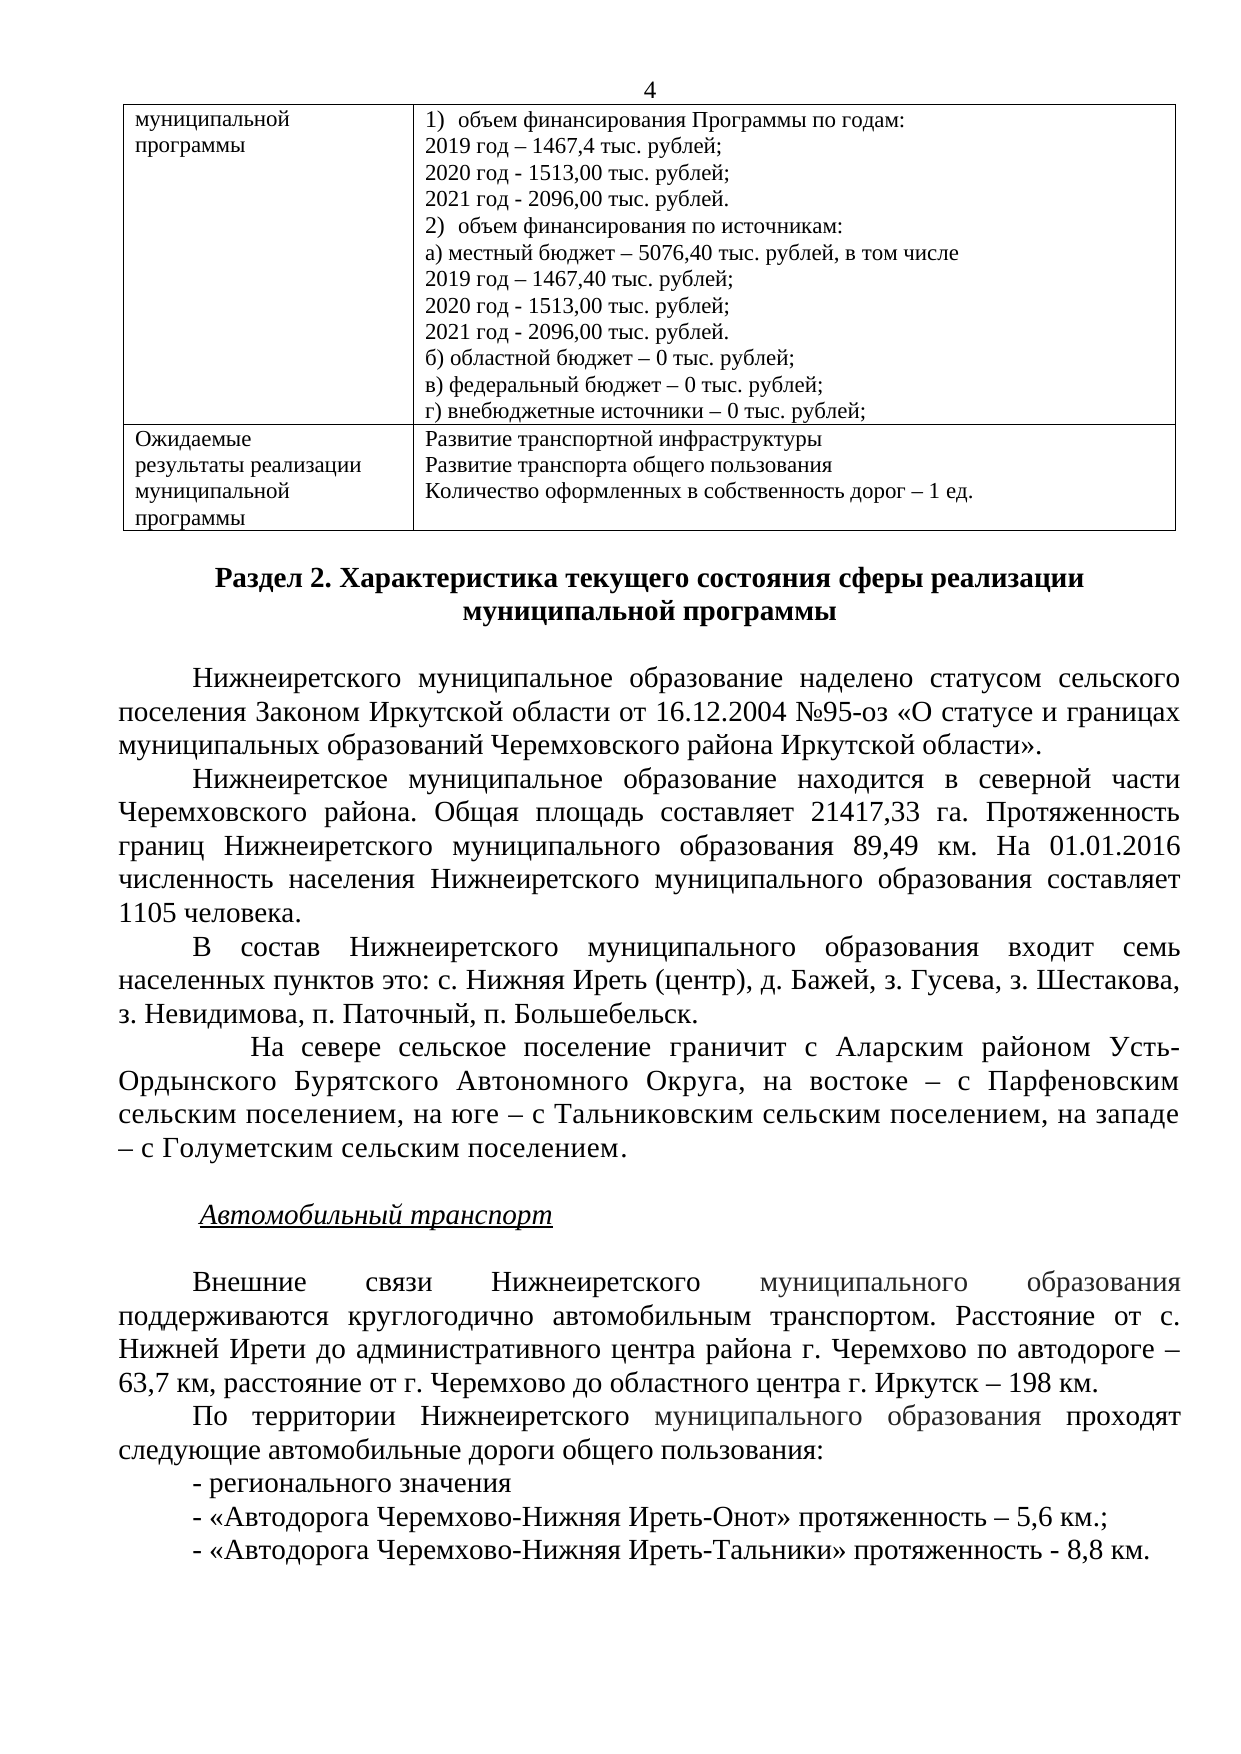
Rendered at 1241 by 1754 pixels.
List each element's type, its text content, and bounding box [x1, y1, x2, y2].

table_cell Объем и источники финансирования муниципальной программы [124, 105, 413, 423]
table_cell Развитие транспортной инфраструктуры Развитие транспорта общего пользования Количество оформленных в собственность дорог – 1 ед. [414, 425, 1175, 530]
text В состав Нижнеиретского муниципального образования входит семь населенных пунктов это: с. Нижняя Иреть (центр), д. Бажей, з. Гусева, з. Шестакова, з. Невидимова, п. Паточный, п. Большебельск. [118, 929, 1181, 1029]
table_cell Ожидаемые результаты реализации муниципальной программы [245, 425, 413, 530]
text - «Автодорога Черемхово-Нижняя Иреть-Онот» протяженность – 5,6 км.; [118, 1499, 1181, 1532]
text На севере сельское поселение граничит с Аларским районом Усть-Ордынского Бурятского Автономного Округа, на востоке – с Парфеновским сельским поселением, на юге – с Тальниковским сельским поселением, на западе – с Голуметским сельским поселением. [118, 1029, 1181, 1163]
subtitle Раздел 2. Характеристика текущего состояния сферы реализации муниципальной программы [118, 560, 1181, 627]
text Нижнеиретского муниципальное образование наделено статусом сельского поселения Законом Иркутской области от 16.12.2004 №95-оз «О статусе и границах муниципальных образований Черемховского района Иркутской области». [118, 660, 1181, 761]
text По территории Нижнеиретского муниципального образования проходят следующие автомобильные дороги общего пользования: [118, 1398, 1181, 1465]
text - «Автодорога Черемхово-Нижняя Иреть-Тальники» протяженность - 8,8 км. [118, 1532, 1181, 1566]
text Нижнеиретское муниципальное образование находится в северной части Черемховского района. Общая площадь составляет 21417,33 га. Протяженность границ Нижнеиретского муниципального образования 89,49 км. На 01.01.2016 численность населения Нижнеиретского муниципального образования составляет 1105 человека. [118, 761, 1181, 929]
text Внешние связи Нижнеиретского муниципального образования поддерживаются круглогодично автомобильным транспортом. Расстояние от с. Нижней Ирети до административного центра района г. Черемхово по автодороге – 63,7 км, расстояние от г. Черемхово до областного центра г. Иркутск – 198 км. [118, 1264, 1181, 1398]
text Автомобильный транспорт [118, 1197, 1181, 1231]
text - регионального значения [118, 1465, 1181, 1499]
